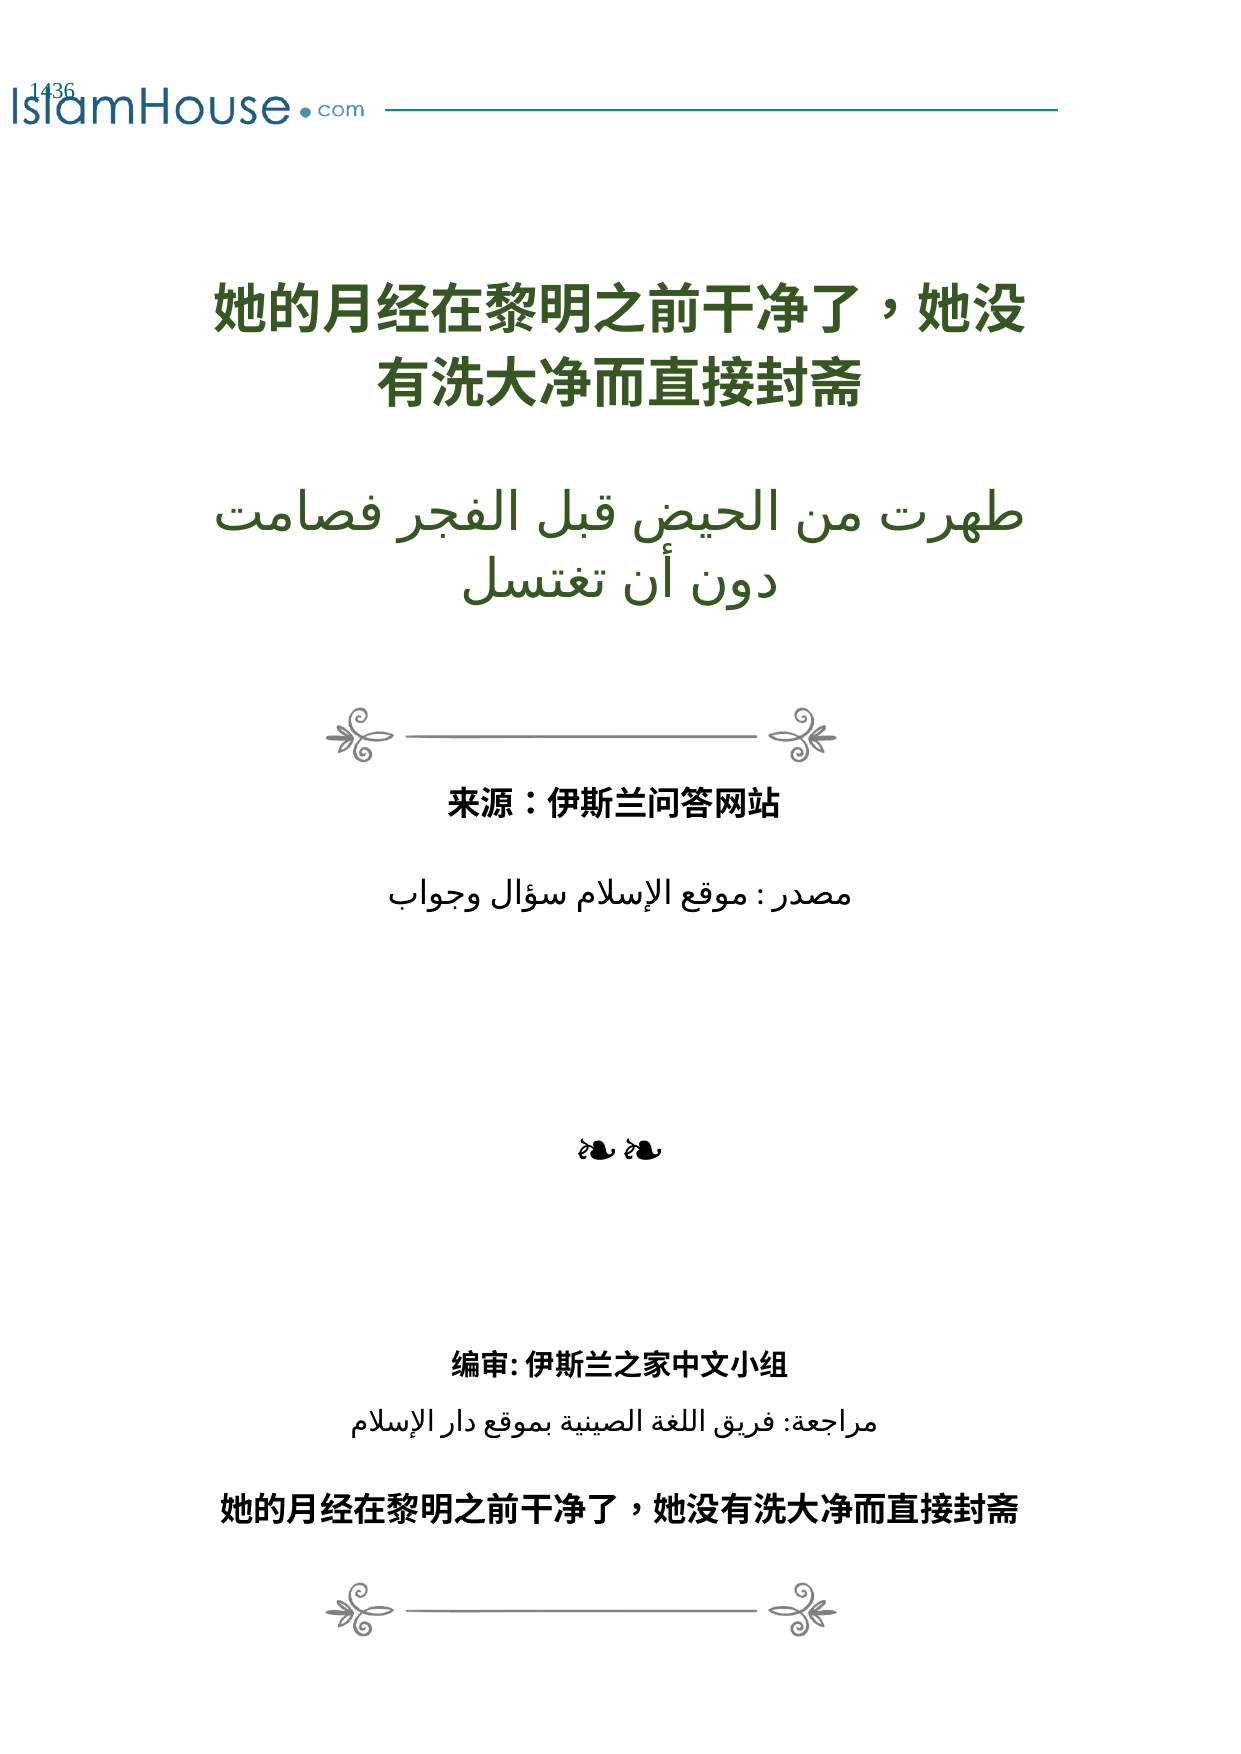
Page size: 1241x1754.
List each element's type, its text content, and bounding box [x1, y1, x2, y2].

text 编审: 伊斯兰之家中文小组 [187, 1344, 1053, 1384]
text 她的月经在黎明之前干净了，她没有洗大净而直接封斋 [187, 1486, 1053, 1531]
text طهرت من الحيض قبل الفجر فصامت دون أن تغتسل [187, 479, 1053, 609]
text مصدر : موقع الإسلام سؤال وجواب [187, 872, 1053, 913]
picture [0, 81, 1071, 134]
text مراجعة: فريق اللغة الصينية بموقع دار الإسلام [187, 1403, 1053, 1439]
text 来源：伊斯兰问答网站 [187, 780, 1053, 825]
picture [316, 1568, 850, 1646]
text ❧❧ [187, 1119, 1053, 1182]
picture [316, 693, 850, 772]
text 她的月经在黎明之前干净了，她没有洗大净而直接封斋 [187, 271, 1053, 418]
